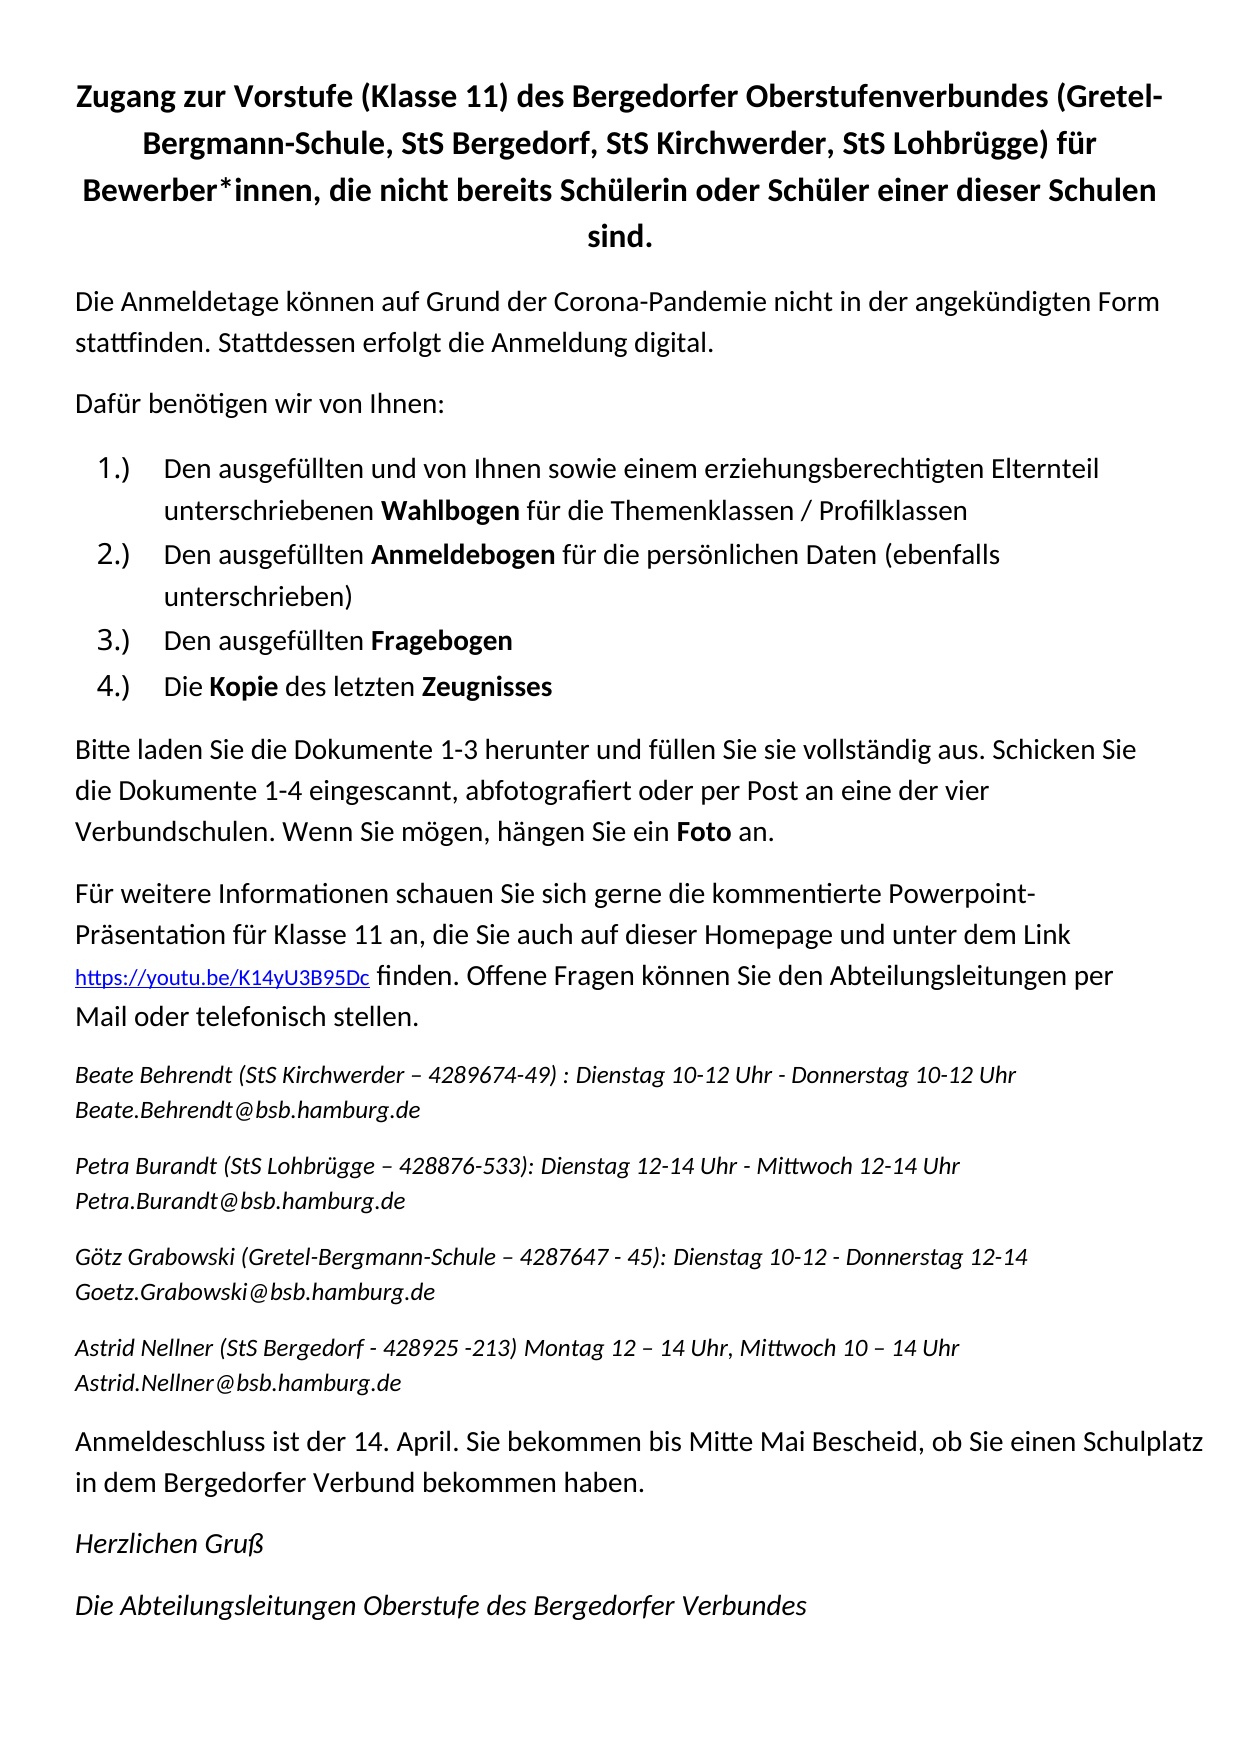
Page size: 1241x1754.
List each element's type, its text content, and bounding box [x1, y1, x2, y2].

text Herzlichen Gruß [75, 1526, 1165, 1561]
text Götz Grabowski (Gretel-Bergmann-Schule – 4287647 - 45): Dienstag 10-12 - Donnerstag 12-14 Goetz.Grabowski@bsb.hamburg.de [75, 1241, 1195, 1307]
text Bitte laden Sie die Dokumente 1-3 herunter und füllen Sie sie vollständig aus. Schicken Sie die Dokumente 1-4 eingescannt, abfotografiert oder per Post an eine der vier Verbundschulen. Wenn Sie mögen, hängen Sie ein Foto an. [75, 731, 1165, 849]
text Die Anmeldetage können auf Grund der Corona-Pandemie nicht in der angekündigten Form stattfinden. Stattdessen erfolgt die Anmeldung digital. [75, 283, 1165, 359]
list Den ausgefüllten Anmeldebogen für die persönlichen Daten (ebenfalls unterschrieben) [97, 533, 1165, 614]
text Beate Behrendt (StS Kirchwerder – 4289674-49) : Dienstag 10-12 Uhr - Donnerstag 10-12 Uhr Beate.Behrendt@bsb.hamburg.de [75, 1059, 1195, 1125]
text Anmeldeschluss ist der 14. April. Sie bekommen bis Mitte Mai Bescheid, ob Sie einen Schulplatz in dem Bergedorfer Verbund bekommen haben. [75, 1423, 1209, 1499]
list Die Kopie des letzten Zeugnisses [97, 665, 1165, 704]
text Zugang zur Vorstufe (Klasse 11) des Bergedorfer Oberstufenverbundes (Gretel-Bergmann-Schule, StS Bergedorf, StS Kirchwerder, StS Lohbrügge) für Bewerber*innen, die nicht bereits Schülerin oder Schüler einer dieser Schulen sind. [75, 75, 1165, 256]
text Petra Burandt (StS Lohbrügge – 428876-533): Dienstag 12-14 Uhr - Mittwoch 12-14 Uhr Petra.Burandt@bsb.hamburg.de [75, 1150, 1195, 1216]
text Astrid Nellner (StS Bergedorf - 428925 -213) Montag 12 – 14 Uhr, Mittwoch 10 – 14 Uhr Astrid.Nellner@bsb.hamburg.de [75, 1332, 1195, 1398]
list Den ausgefüllten Fragebogen [97, 619, 1165, 659]
text Die Abteilungsleitungen Oberstufe des Bergedorfer Verbundes [75, 1587, 1165, 1623]
text Dafür benötigen wir von Ihnen: [75, 386, 1165, 421]
text Für weitere Informationen schauen Sie sich gerne die kommentierte Powerpoint-Präsentation für Klasse 11 an, die Sie auch auf dieser Homepage und unter dem Link https://youtu.be/K14yU3B95Dc finden. Offene Fragen können Sie den Abteilungsleitungen per Mail oder telefonisch stellen. [75, 875, 1165, 1033]
list Den ausgefüllten und von Ihnen sowie einem erziehungsberechtigten Elternteil unterschriebenen Wahlbogen für die Themenklassen / Profilklassen [97, 447, 1165, 528]
